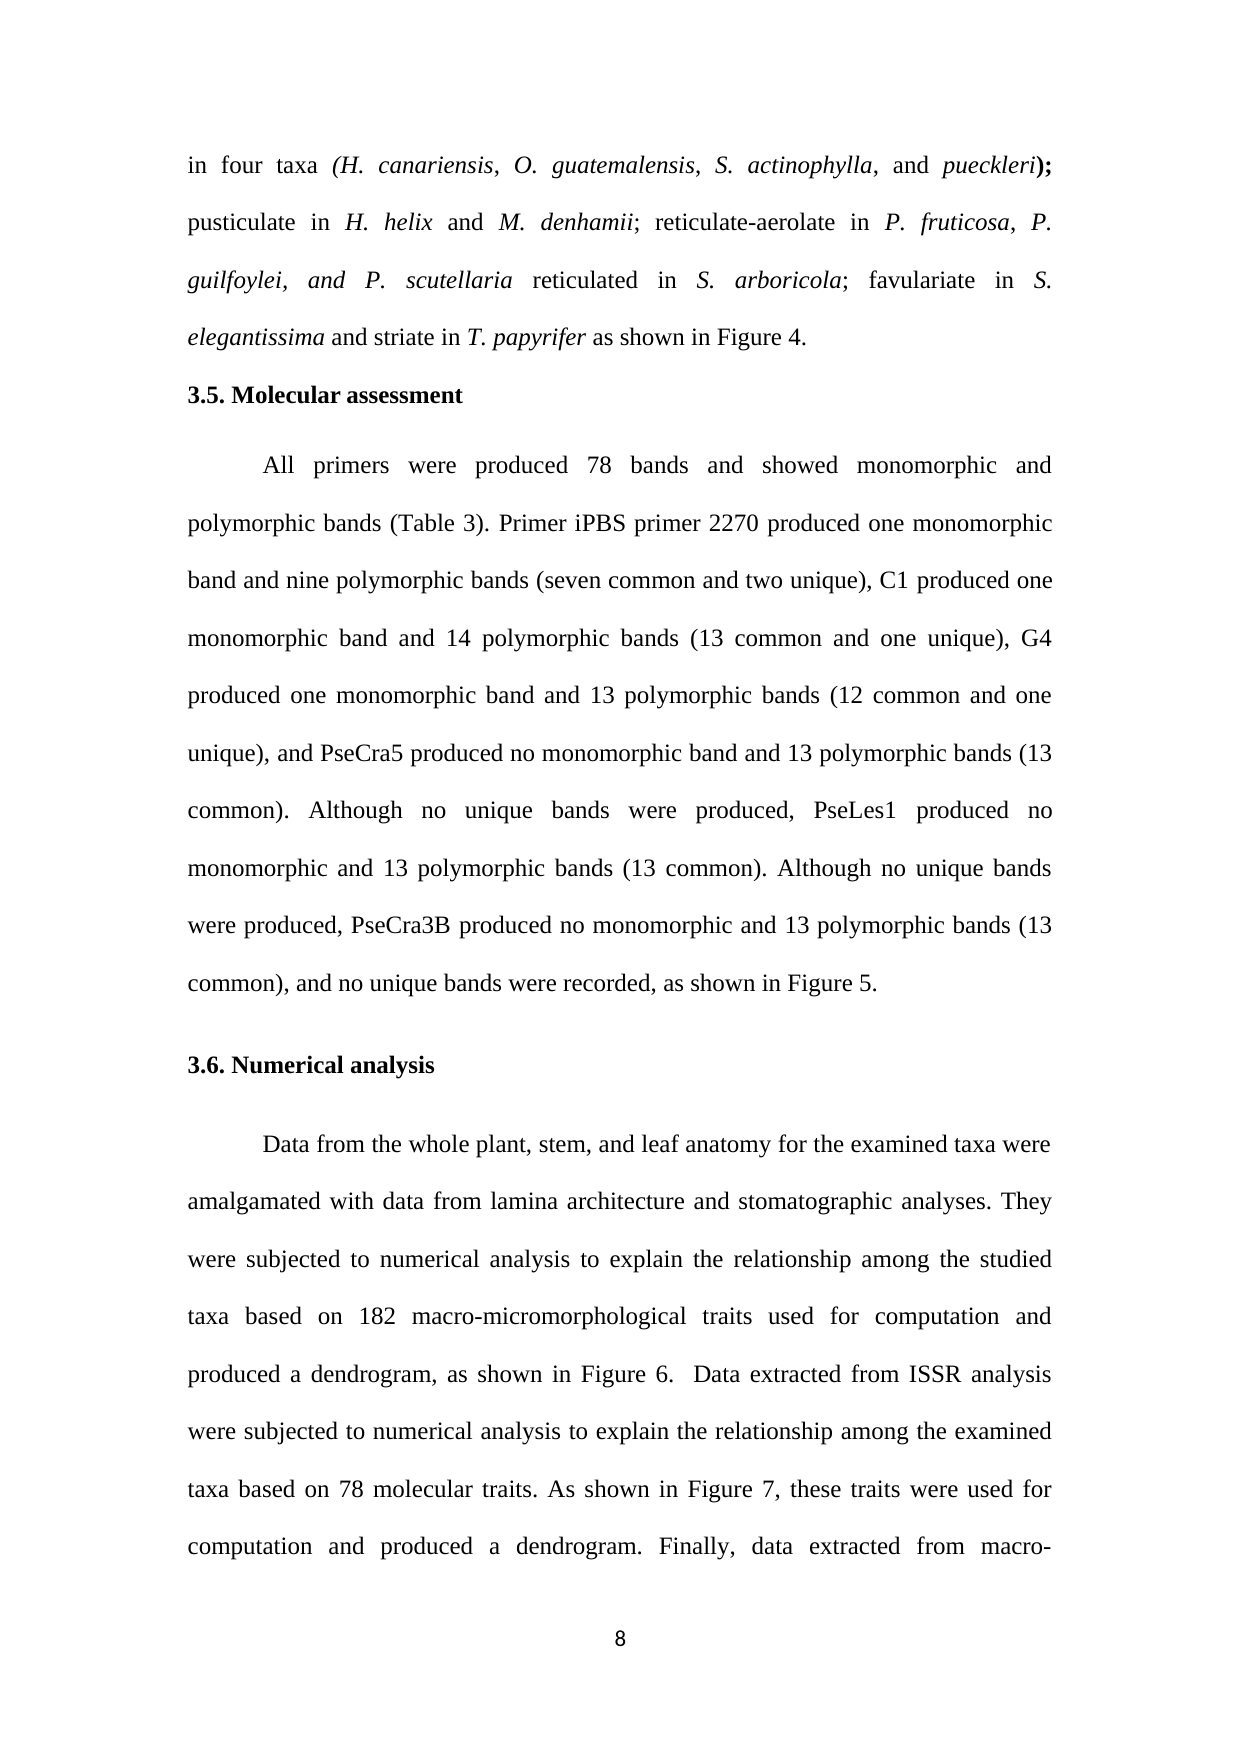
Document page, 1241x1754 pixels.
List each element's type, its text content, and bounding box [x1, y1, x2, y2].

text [187, 150, 1053, 351]
text 3.6. Numerical analysis [187, 1050, 1053, 1079]
list All primers were produced 78 bands and showed monomorphic and polymorphic bands (Table 3). Primer iPBS primer 2270 produced one monomorphic band and nine polymorphic bands (seven common and two unique), C1 produced one monomorphic band and 14 polymorphic bands (13 common and one unique), G4 produced one monomorphic band and 13 polymorphic bands (12 common and one unique), and PseCra5 produced no monomorphic band and 13 polymorphic bands (13 common). Although no unique bands were produced, PseLes1 produced no monomorphic and 13 polymorphic bands (13 common). Although no unique bands were produced, PseCra3B produced no monomorphic and 13 polymorphic bands (13 common), and no unique bands were recorded, as shown in Figure 5. [187, 450, 1053, 997]
text 3.5. Molecular assessment [187, 380, 1053, 409]
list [187, 1487, 1053, 1560]
